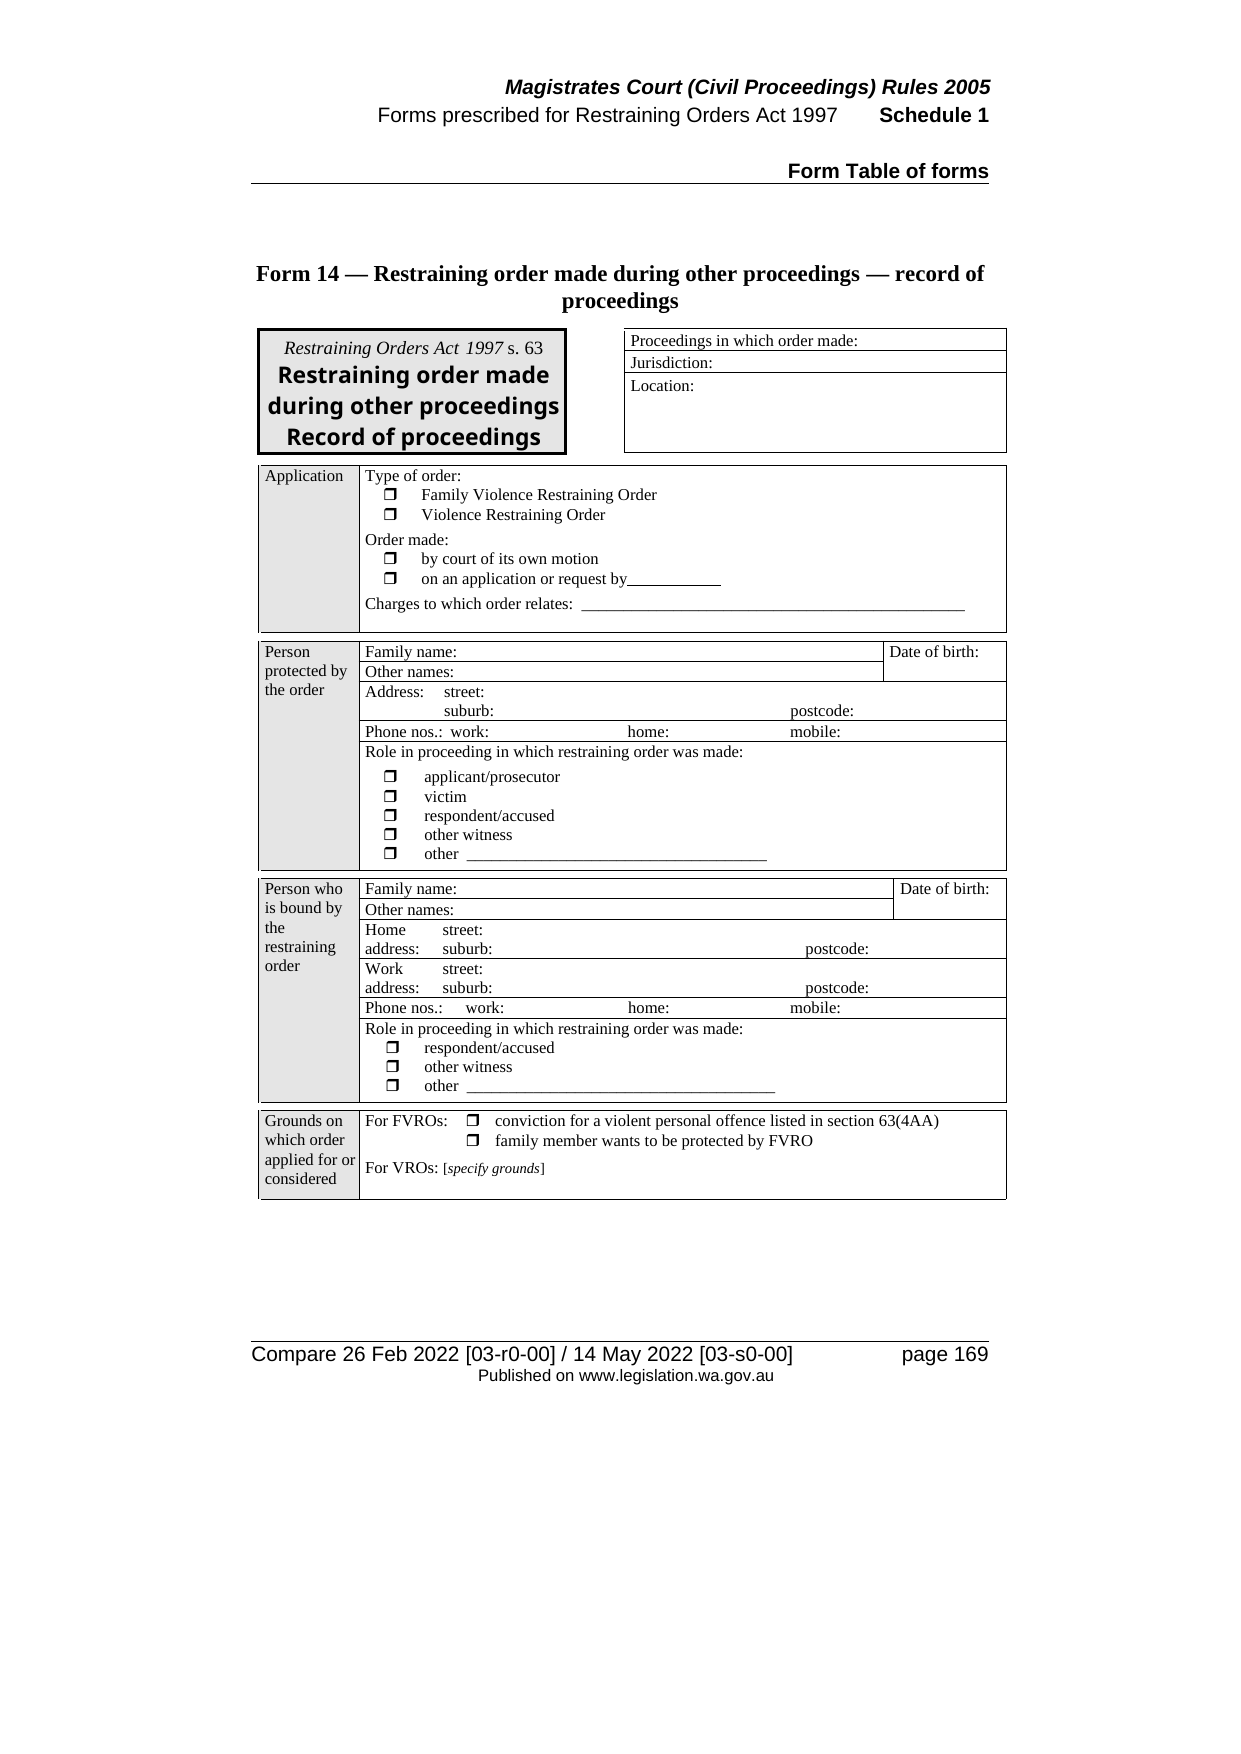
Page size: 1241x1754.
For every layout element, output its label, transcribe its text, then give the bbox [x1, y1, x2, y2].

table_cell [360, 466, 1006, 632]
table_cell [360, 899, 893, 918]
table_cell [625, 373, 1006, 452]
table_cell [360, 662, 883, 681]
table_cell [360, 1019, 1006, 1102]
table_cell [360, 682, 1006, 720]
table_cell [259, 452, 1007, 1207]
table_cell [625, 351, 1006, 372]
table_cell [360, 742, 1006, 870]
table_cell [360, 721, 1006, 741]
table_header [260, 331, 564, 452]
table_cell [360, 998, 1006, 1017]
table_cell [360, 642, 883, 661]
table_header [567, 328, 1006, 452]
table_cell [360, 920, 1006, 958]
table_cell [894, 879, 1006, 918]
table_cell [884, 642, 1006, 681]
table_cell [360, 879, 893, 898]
subtitle Form 14 — Restraining order made during other proceedings — record of proceedings [251, 261, 989, 313]
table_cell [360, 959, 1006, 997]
